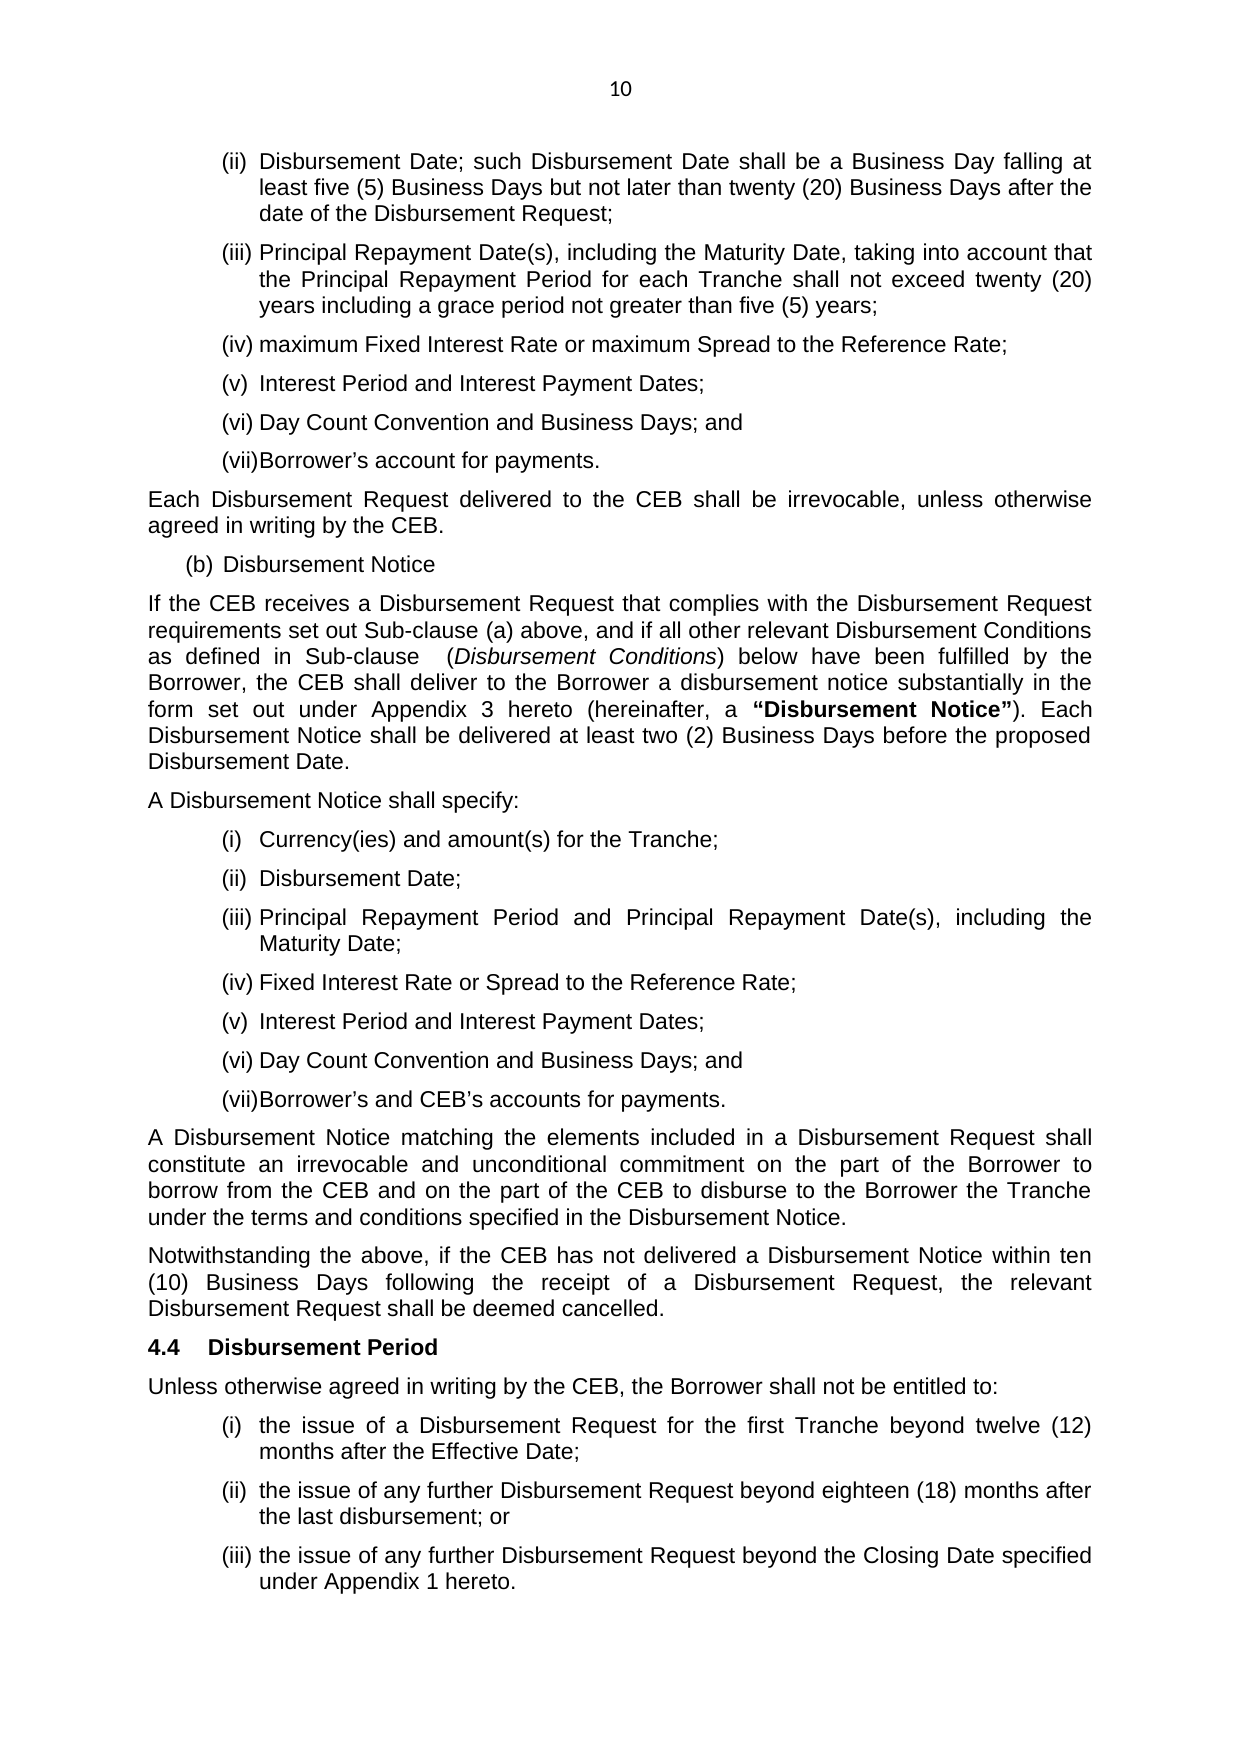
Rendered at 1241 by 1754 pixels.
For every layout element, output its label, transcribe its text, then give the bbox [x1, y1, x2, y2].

list Disbursement Date; such Disbursement Date shall be a Business Day falling at least five (5) Business Days but not later than twenty (20) Business Days after the date of the Disbursement Request; [221, 148, 1093, 227]
list Interest Period and Interest Payment Dates; [221, 1008, 1093, 1034]
list the issue of a Disbursement Request for the first Tranche beyond twelve (12) months after the Effective Date; [221, 1412, 1093, 1464]
list maximum Fixed Interest Rate or maximum Spread to the Reference Rate; [221, 331, 1093, 357]
text A Disbursement Notice matching the elements included in a Disbursement Request shall constitute an irrevocable and unconditional commitment on the part of the Borrower to borrow from the CEB and on the part of the CEB to disburse to the Borrower the Tranche under the terms and conditions specified in the Disbursement Notice. [148, 1124, 1093, 1230]
text Notwithstanding the above, if the CEB has not delivered a Disbursement Notice within ten (10) Business Days following the receipt of a Disbursement Request, the relevant Disbursement Request shall be deemed cancelled. [148, 1242, 1093, 1321]
list the issue of any further Disbursement Request beyond the Closing Date specified under Appendix 1 hereto. [221, 1542, 1093, 1595]
list Disbursement Notice [185, 551, 1093, 578]
list Principal Repayment Date(s), including the Maturity Date, taking into account that the Principal Repayment Period for each Tranche shall not exceed twenty (20) years including a grace period not greater than five (5) years; [221, 239, 1093, 318]
text Each Disbursement Request delivered to the CEB shall be irrevocable, unless otherwise agreed in writing by the CEB. [148, 486, 1093, 539]
list Borrower’s account for payments. [221, 447, 1093, 474]
list Currency(ies) and amount(s) for the Tranche; [221, 826, 1093, 852]
list the issue of any further Disbursement Request beyond eighteen (18) months after the last disbursement; or [221, 1477, 1093, 1529]
list 4.4 Disbursement Period [148, 1334, 1093, 1360]
text A Disbursement Notice shall specify: [148, 787, 1093, 813]
list Day Count Convention and Business Days; and [221, 1047, 1093, 1073]
text If the CEB receives a Disbursement Request that complies with the Disbursement Request requirements set out Sub-clause 0(a) above, and if all other relevant Disbursement Conditions as defined in Sub-clause 0 (Disbursement Conditions) below have been fulfilled by the Borrower, the CEB shall deliver to the Borrower a disbursement notice substantially in the form set out under Appendix 3 hereto (hereinafter, a “Disbursement Notice”). Each Disbursement Notice shall be delivered at least two (2) Business Days before the proposed Disbursement Date. [148, 590, 1093, 775]
list Principal Repayment Period and Principal Repayment Date(s), including the Maturity Date; [221, 904, 1093, 956]
list Disbursement Date; [221, 865, 1093, 891]
list Interest Period and Interest Payment Dates; [221, 369, 1093, 396]
list Borrower’s and CEB’s accounts for payments. [221, 1086, 1093, 1112]
list Fixed Interest Rate or Spread to the Reference Rate; [221, 969, 1093, 995]
text Unless otherwise agreed in writing by the CEB, the Borrower shall not be entitled to: [148, 1373, 1093, 1399]
list Day Count Convention and Business Days; and [221, 408, 1093, 435]
